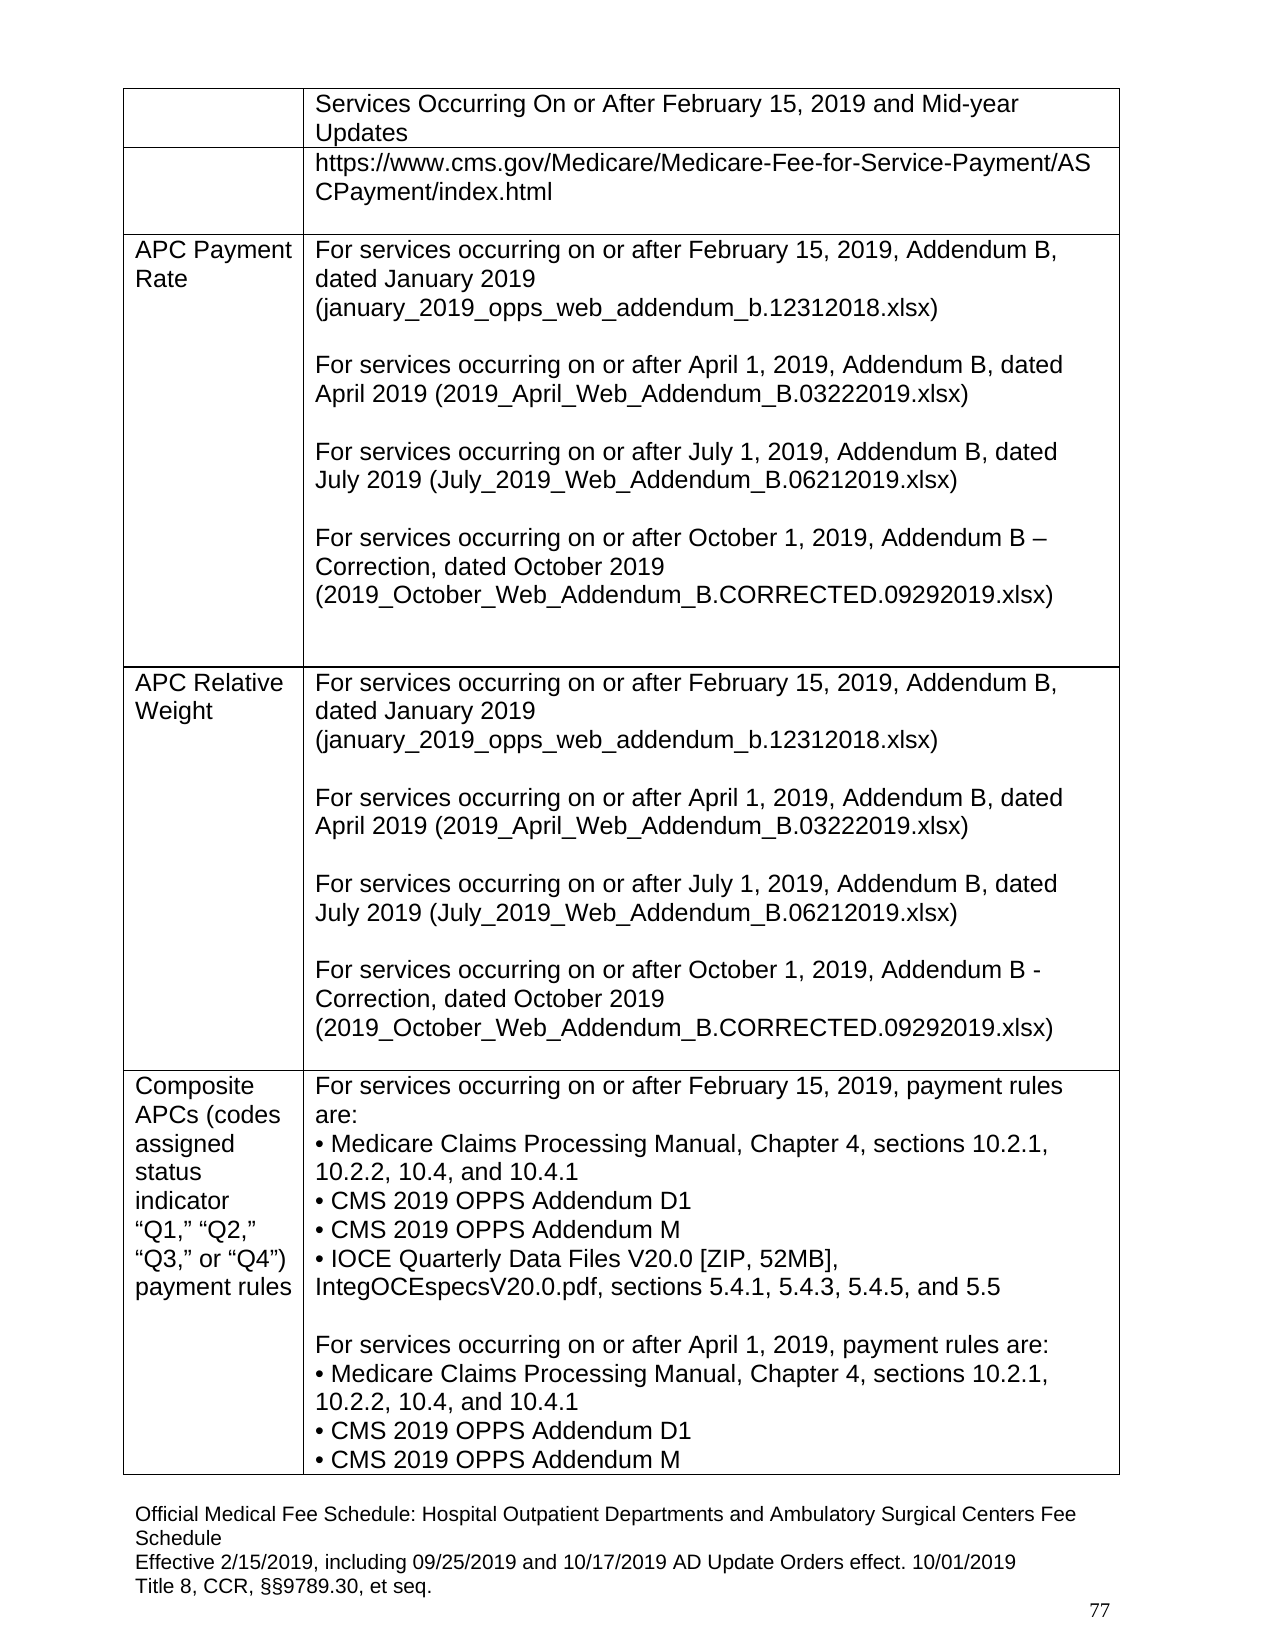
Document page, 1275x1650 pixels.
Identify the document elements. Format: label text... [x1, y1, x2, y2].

table_cell APC Payment Rate [124, 235, 303, 666]
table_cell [304, 148, 1119, 234]
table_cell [304, 1071, 1119, 1473]
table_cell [124, 1071, 303, 1473]
table_header Services Occurring On or After February 15, 2019 and Mid-year Updates [304, 89, 1119, 147]
table_header [124, 89, 303, 147]
table_cell APC Relative Weight [124, 668, 303, 1070]
table_cell For services occurring on or after February 15, 2019, Addendum B, dated January 2019 (january_2019_opps_web_addendum_b.12312018.xlsx) For services occurring on or after April 1, 2019, Addendum B, dated April 2019 (2019_April_Web_Addendum_B.03222019.xlsx) For services occurring on or after July 1, 2019, Addendum B, dated July 2019 (July_2019_Web_Addendum_B.06212019.xlsx) For services occurring on or after October 1, 2019, Addendum B – Correction, dated October 2019 (2019_October_Web_Addendum_B.CORRECTED.09292019.xlsx) [304, 235, 1119, 666]
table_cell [124, 148, 303, 234]
table_cell For services occurring on or after February 15, 2019, Addendum B, dated January 2019 (january_2019_opps_web_addendum_b.12312018.xlsx) For services occurring on or after April 1, 2019, Addendum B, dated April 2019 (2019_April_Web_Addendum_B.03222019.xlsx) For services occurring on or after July 1, 2019, Addendum B, dated July 2019 (July_2019_Web_Addendum_B.06212019.xlsx) For services occurring on or after October 1, 2019, Addendum B - Correction, dated October 2019 (2019_October_Web_Addendum_B.CORRECTED.09292019.xlsx) [304, 668, 1119, 1070]
